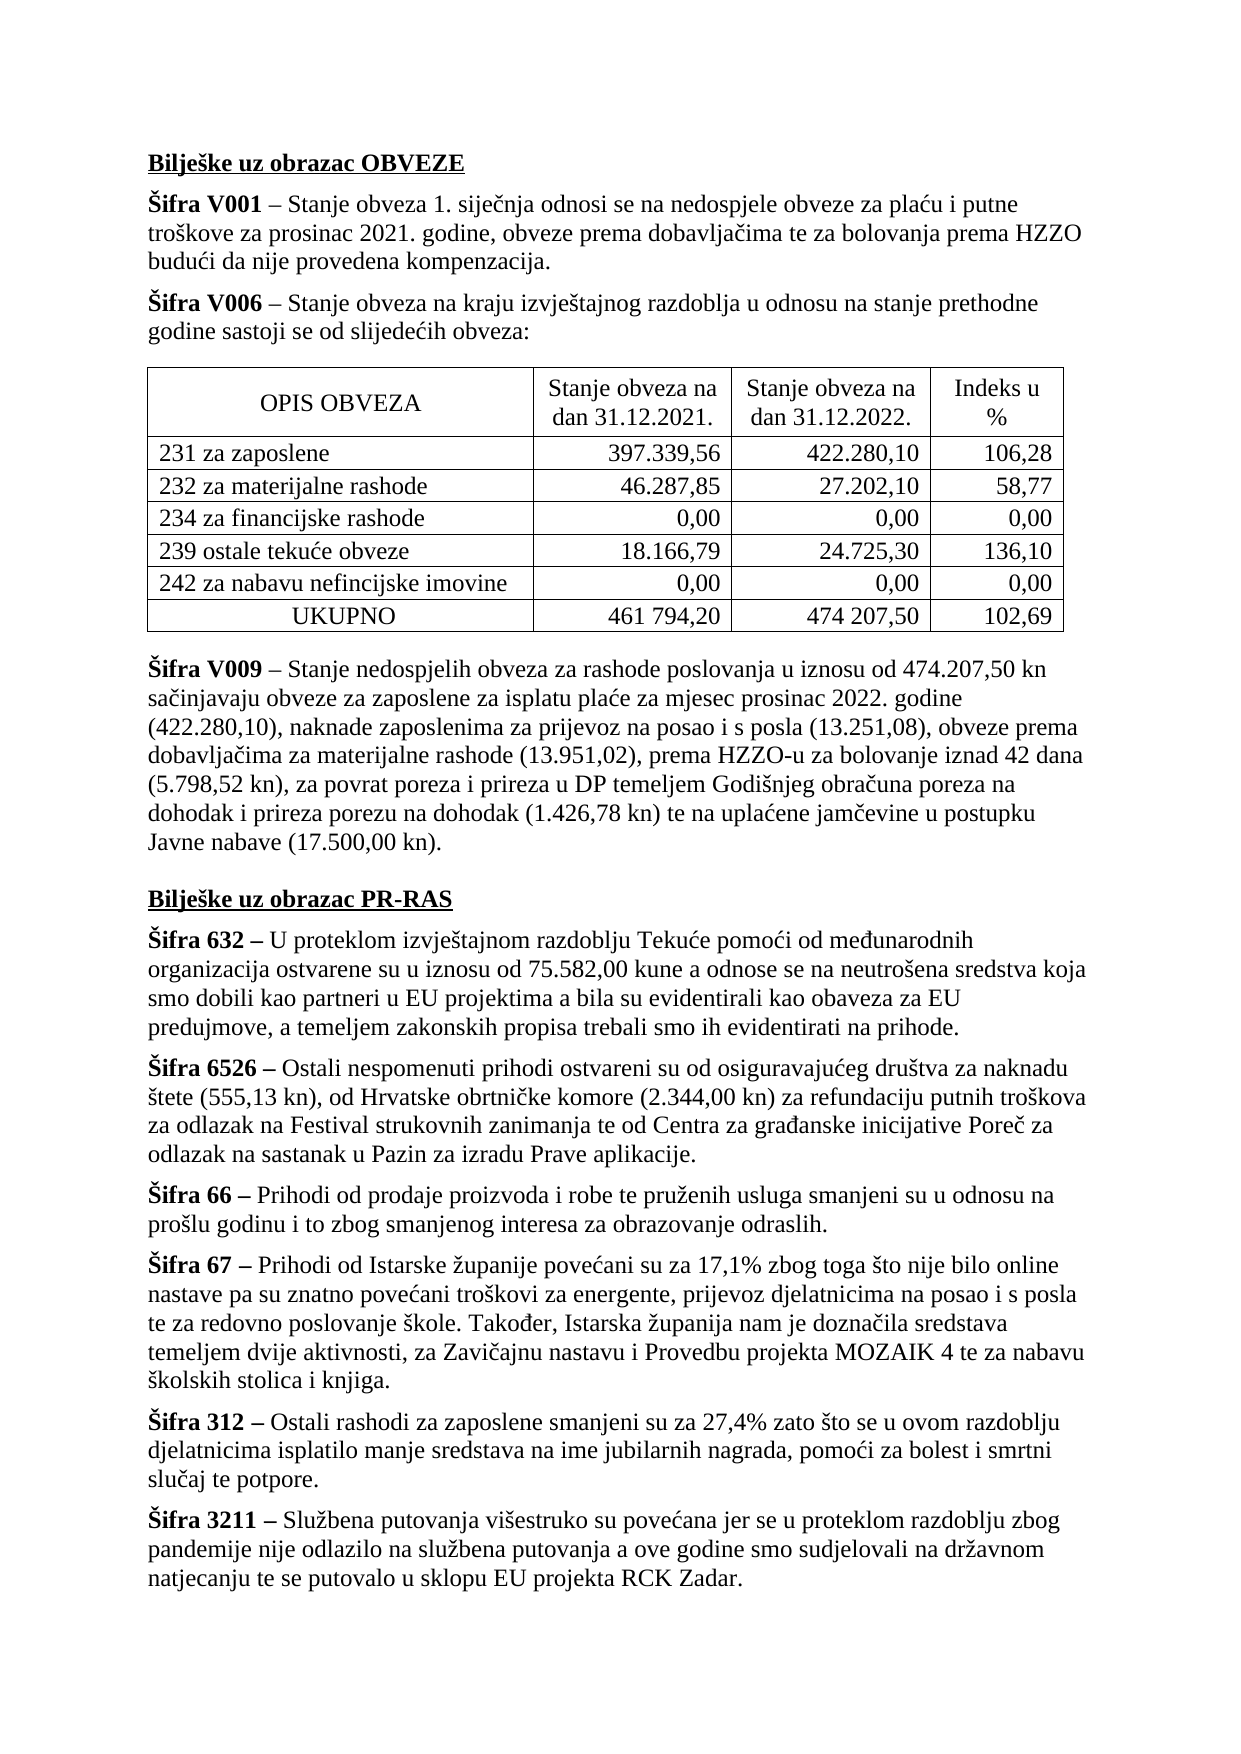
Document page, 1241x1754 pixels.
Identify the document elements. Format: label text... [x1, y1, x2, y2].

table_cell UKUPNO [148, 600, 533, 631]
text Šifra 312 – Ostali rashodi za zaposlene smanjeni su za 27,4% zato što se u ovom razdoblju djelatnicima isplatilo manje sredstava na ime jubilarnih nagrada, pomoći za bolest i smrtni slučaj te potpore. [148, 1407, 1093, 1493]
text Šifra V001 – Stanje obveza 1. siječnja odnosi se na nedospjele obveze za plaću i putne troškove za prosinac 2021. godine, obveze prema dobavljačima te za bolovanja prema HZZO budući da nije provedena kompenzacija. [148, 189, 1093, 275]
table_cell 106,28 [931, 437, 1063, 468]
table_cell 0,00 [534, 502, 731, 533]
table_cell 231 za zaposlene [148, 437, 533, 468]
text Šifra V006 – Stanje obveza na kraju izvještajnog razdoblja u odnosu na stanje prethodne godine sastoji se od slijedećih obveza: [148, 288, 1093, 345]
table_cell 136,10 [931, 535, 1063, 566]
table_header Stanje obveza na dan 31.12.2021. [534, 368, 731, 436]
table_cell 0,00 [931, 502, 1063, 533]
table_cell 102,69 [931, 600, 1063, 631]
table_header OPIS OBVEZA [148, 368, 533, 436]
text Šifra 3211 – Službena putovanja višestruko su povećana jer se u proteklom razdoblju zbog pandemije nije odlazilo na službena putovanja a ove godine smo sudjelovali na državnom natjecanju te se putovalo u sklopu EU projekta RCK Zadar. [148, 1505, 1093, 1592]
text Šifra 632 – U proteklom izvještajnom razdoblju Tekuće pomoći od međunarodnih organizacija ostvarene su u iznosu od 75.582,00 kune a odnose se na neutrošena sredstva koja smo dobili kao partneri u EU projektima a bila su evidentirali kao obaveza za EU predujmove, a temeljem zakonskih propisa trebali smo ih evidentirati na prihode. [148, 925, 1093, 1040]
table_cell 0,00 [534, 567, 731, 598]
table_cell 24.725,30 [732, 535, 930, 566]
table_cell 461 794,20 [534, 600, 731, 631]
table_cell 397.339,56 [534, 437, 731, 468]
table_cell 0,00 [732, 502, 930, 533]
table_cell 27.202,10 [732, 470, 930, 501]
table_cell 239 ostale tekuće obveze [148, 535, 533, 566]
table_header Stanje obveza na dan 31.12.2022. [732, 368, 930, 436]
table_cell 422.280,10 [732, 437, 930, 468]
table_cell 234 za financijske rashode [148, 502, 533, 533]
text Šifra 6526 – Ostali nespomenuti prihodi ostvareni su od osiguravajućeg društva za naknadu štete (555,13 kn), od Hrvatske obrtničke komore (2.344,00 kn) za refundaciju putnih troškova za odlazak na Festival strukovnih zanimanja te od Centra za građanske inicijative Poreč za odlazak na sastanak u Pazin za izradu Prave aplikacije. [148, 1053, 1093, 1168]
table_cell 0,00 [732, 567, 930, 598]
table_header Indeks u % [931, 368, 1063, 436]
table_cell 474 207,50 [732, 600, 930, 631]
text Šifra V009 – Stanje nedospjelih obveza za rashode poslovanja u iznosu od 474.207,50 kn sačinjavaju obveze za zaposlene za isplatu plaće za mjesec prosinac 2022. godine (422.280,10), naknade zaposlenima za prijevoz na posao i s posla (13.251,08), obveze prema dobavljačima za materijalne rashode (13.951,02), prema HZZO-u za bolovanje iznad 42 dana (5.798,52 kn), za povrat poreza i prireza u DP temeljem Godišnjeg obračuna poreza na dohodak i prireza porezu na dohodak (1.426,78 kn) te na uplaćene jamčevine u postupku Javne nabave (17.500,00 kn). [148, 654, 1093, 855]
table_cell 58,77 [931, 470, 1063, 501]
table_cell 0,00 [931, 567, 1063, 598]
table_cell 232 za materijalne rashode [148, 470, 533, 501]
text Bilješke uz obrazac OBVEZE [148, 148, 1093, 176]
table_cell 18.166,79 [534, 535, 731, 566]
text Bilješke uz obrazac PR-RAS [148, 884, 1093, 913]
text Šifra 67 – Prihodi od Istarske županije povećani su za 17,1% zbog toga što nije bilo online nastave pa su znatno povećani troškovi za energente, prijevoz djelatnicima na posao i s posla te za redovno poslovanje škole. Također, Istarska županija nam je doznačila sredstava temeljem dvije aktivnosti, za Zavičajnu nastavu i Provedbu projekta MOZAIK 4 te za nabavu školskih stolica i knjiga. [148, 1250, 1093, 1394]
table_cell 242 za nabavu nefincijske imovine [148, 567, 533, 598]
text Šifra 66 – Prihodi od prodaje proizvoda i robe te pruženih usluga smanjeni su u odnosu na prošlu godinu i to zbog smanjenog interesa za obrazovanje odraslih. [148, 1180, 1093, 1238]
table_cell 46.287,85 [534, 470, 731, 501]
